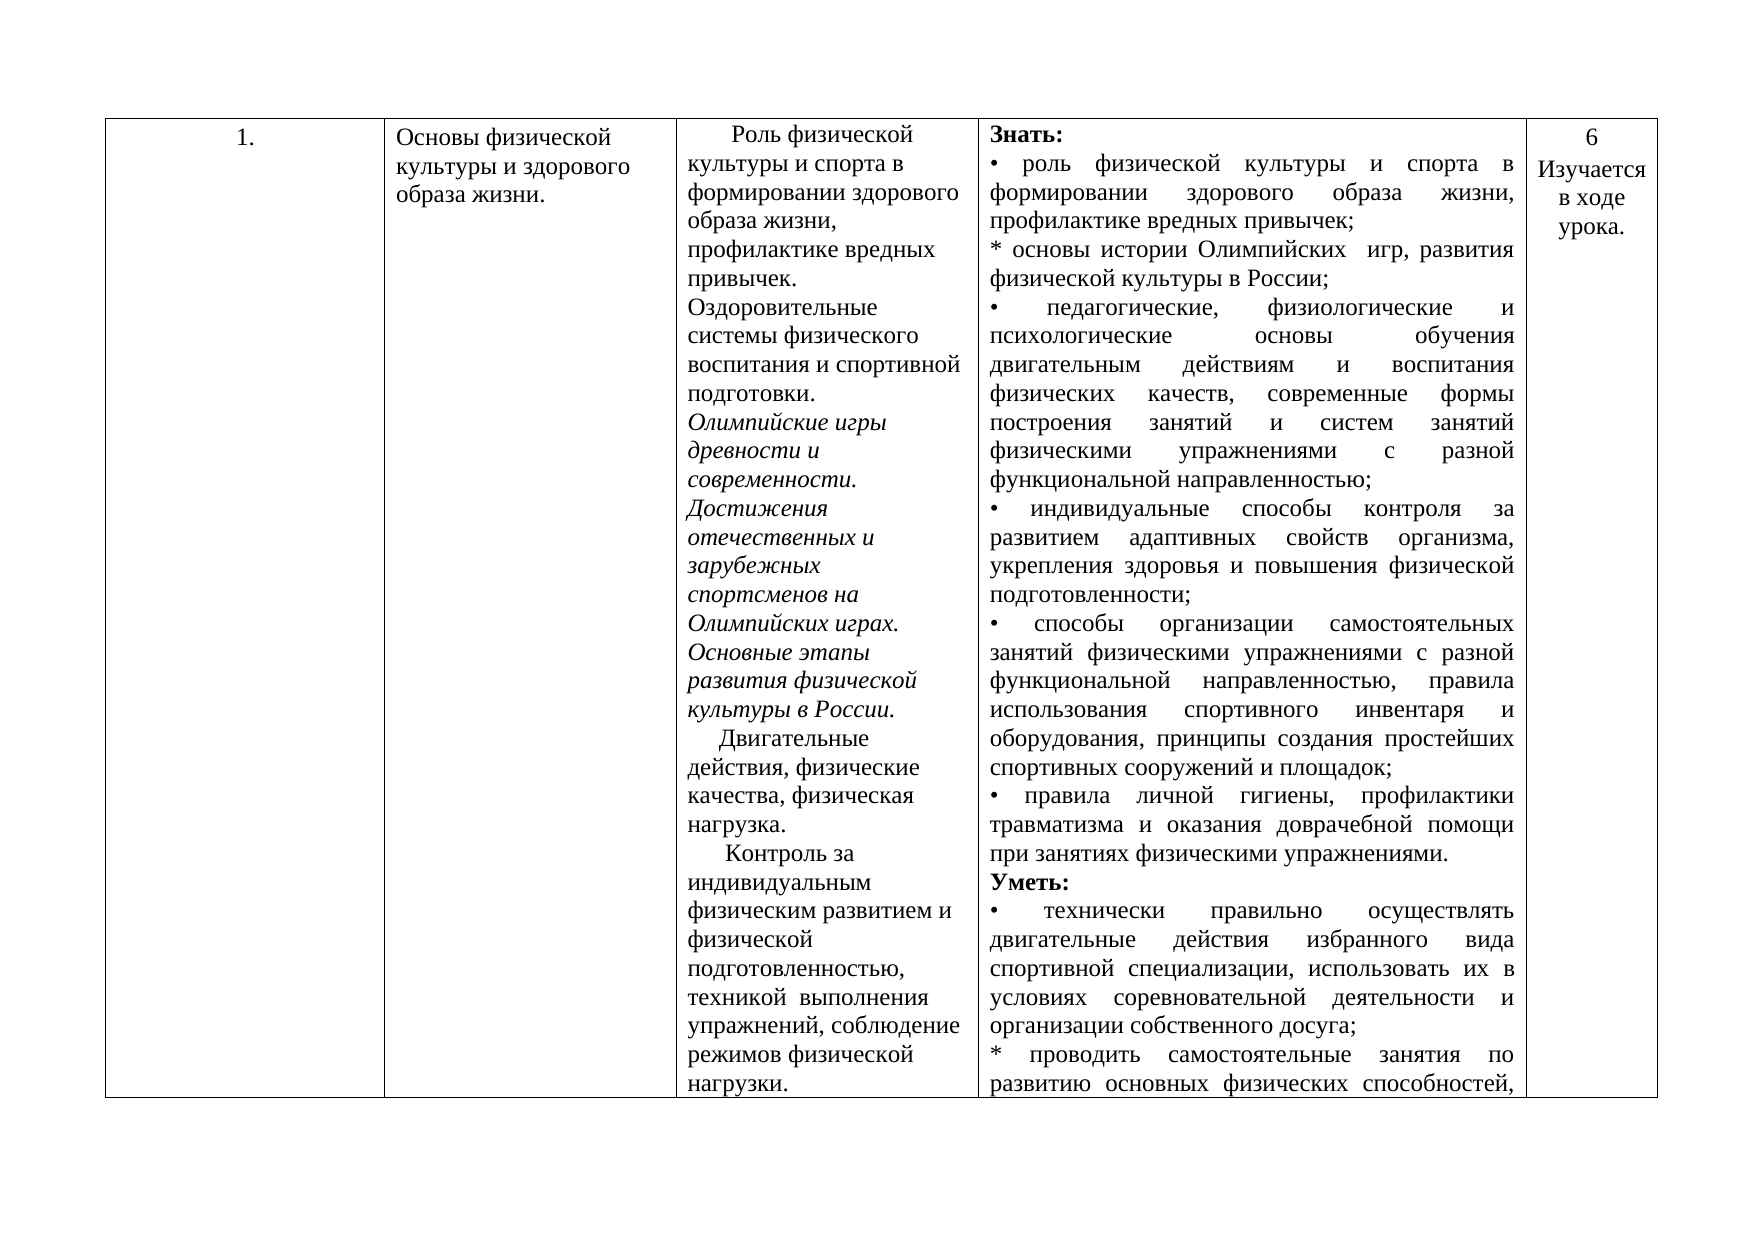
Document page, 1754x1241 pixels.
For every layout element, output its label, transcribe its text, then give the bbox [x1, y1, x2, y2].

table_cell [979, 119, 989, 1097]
table_cell 1. [106, 119, 384, 1097]
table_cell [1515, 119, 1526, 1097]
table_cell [385, 119, 676, 1097]
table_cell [1527, 119, 1657, 1097]
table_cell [677, 119, 978, 1097]
